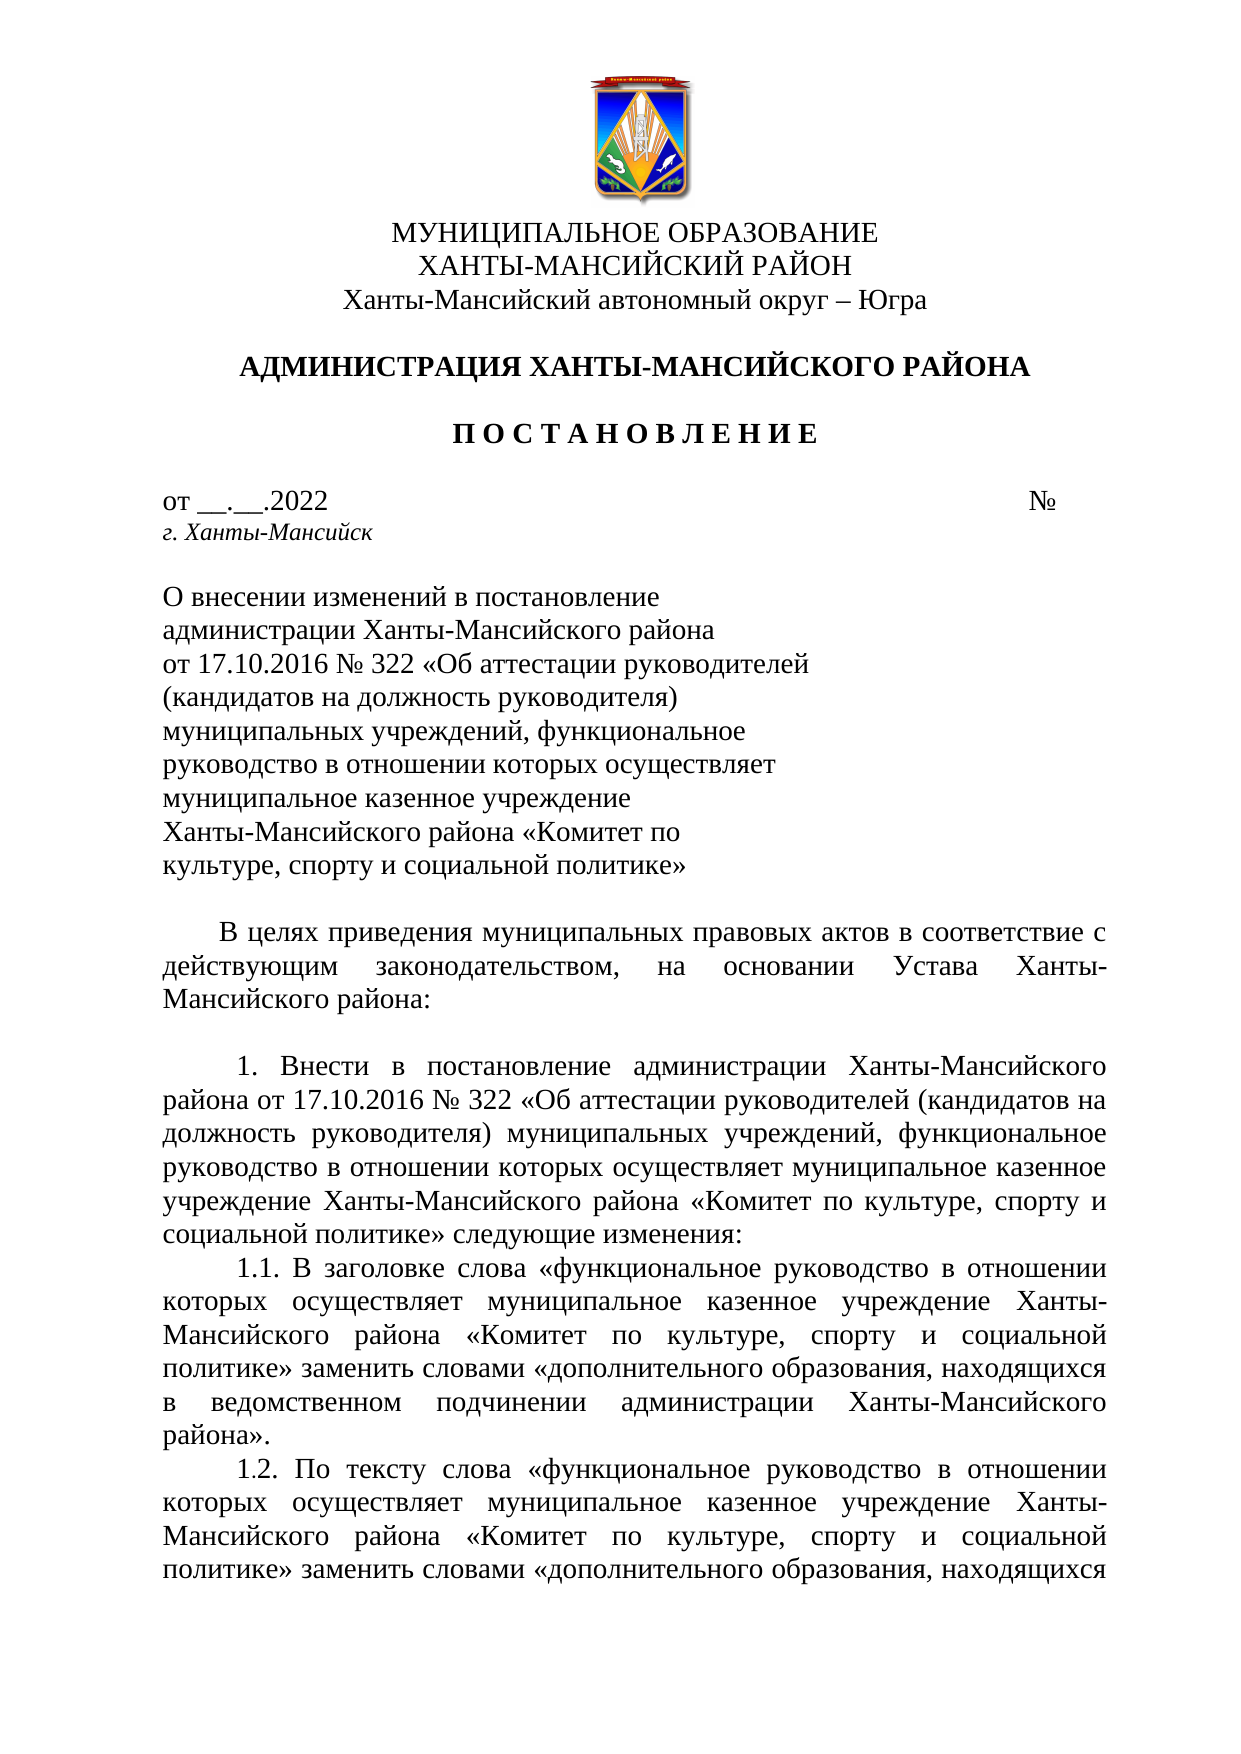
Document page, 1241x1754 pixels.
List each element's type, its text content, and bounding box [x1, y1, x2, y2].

text (кандидатов на должность руководителя) [162, 679, 1107, 713]
text от 17.10.2016 № 322 «Об аттестации руководителей [162, 646, 1107, 679]
text 1. Внести в постановление администрации Ханты-Мансийского района от 17.10.2016 № 322 «Об аттестации руководителей (кандидатов на должность руководителя) муниципальных учреждений, функциональное руководство в отношении которых осуществляет муниципальное казенное учреждение Ханты-Мансийского района «Комитет по культуре, спорту и социальной политике» следующие изменения: [162, 1048, 1107, 1250]
text П О С Т А Н О В Л Е Н И Е [162, 416, 1107, 449]
text АДМИНИСТРАЦИЯ ХАНТЫ-МАНСИЙСКОГО РАЙОНА [162, 349, 1107, 382]
text ХАНТЫ-МАНСИЙСКИЙ РАЙОН [162, 248, 1107, 282]
text муниципальных учреждений, функциональное [162, 713, 1107, 747]
text от __.__.2022 № [162, 483, 1107, 517]
text руководство в отношении которых осуществляет [162, 747, 1107, 780]
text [162, 1451, 1107, 1585]
text Ханты-Мансийский автономный округ – Югра [162, 282, 1107, 315]
text муниципальное казенное учреждение [162, 780, 1107, 814]
text администрации Ханты-Мансийского района [162, 612, 1107, 646]
text 1.1. В заголовке слова «функциональное руководство в отношении которых осуществляет муниципальное казенное учреждение Ханты-Мансийского района «Комитет по культуре, спорту и социальной политике» заменить словами «дополнительного образования, находящихся в ведомственном подчинении администрации Ханты-Мансийского района». [162, 1250, 1107, 1451]
text Ханты-Мансийского района «Комитет по [162, 814, 1107, 847]
text О внесении изменений в постановление [162, 579, 1107, 612]
text г. Ханты-Мансийск [162, 517, 1107, 545]
text МУНИЦИПАЛЬНОЕ ОБРАЗОВАНИЕ [162, 215, 1107, 248]
text культуре, спорту и социальной политике» [162, 847, 1107, 881]
text В целях приведения муниципальных правовых актов в соответствие с действующим законодательством, на основании Устава Ханты-Мансийского района: [162, 914, 1107, 1015]
